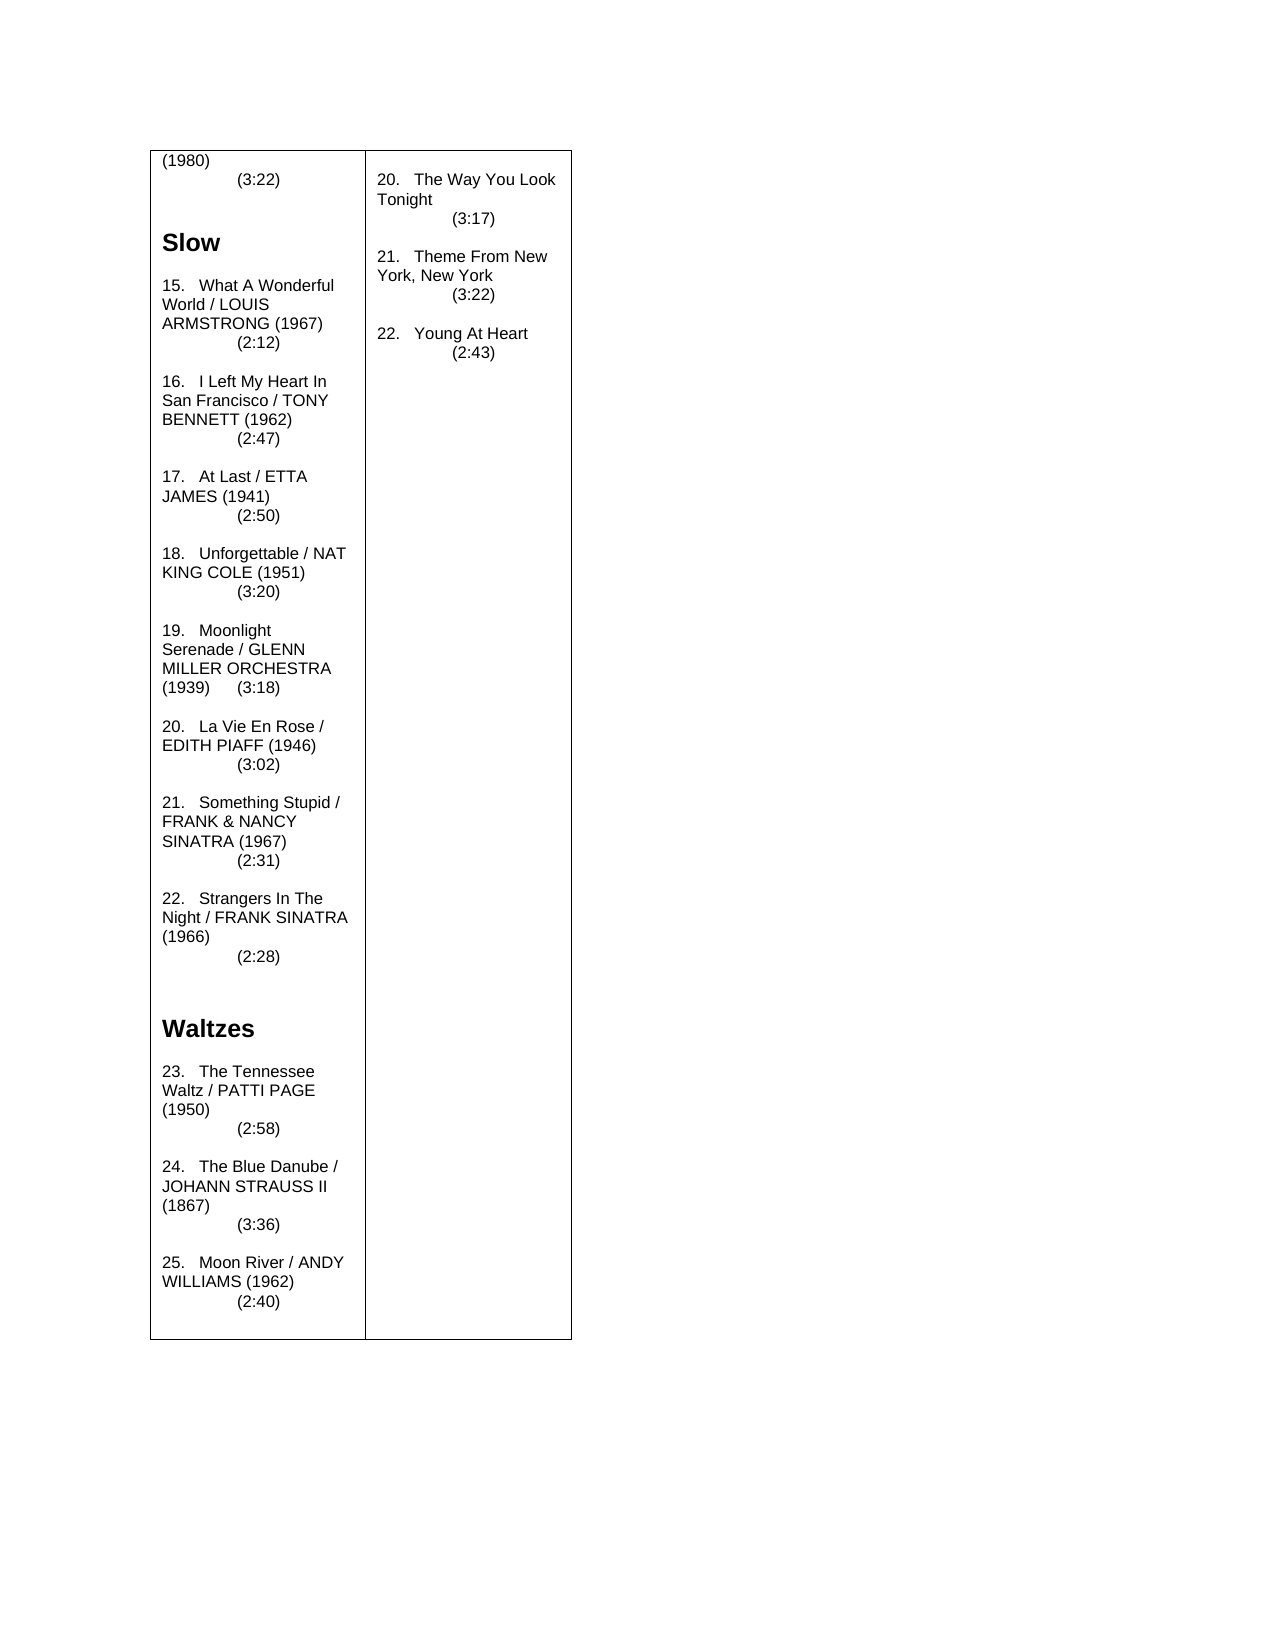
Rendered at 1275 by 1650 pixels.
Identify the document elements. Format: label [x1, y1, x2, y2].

table_cell [151, 151, 365, 1339]
table_cell [366, 151, 571, 1339]
